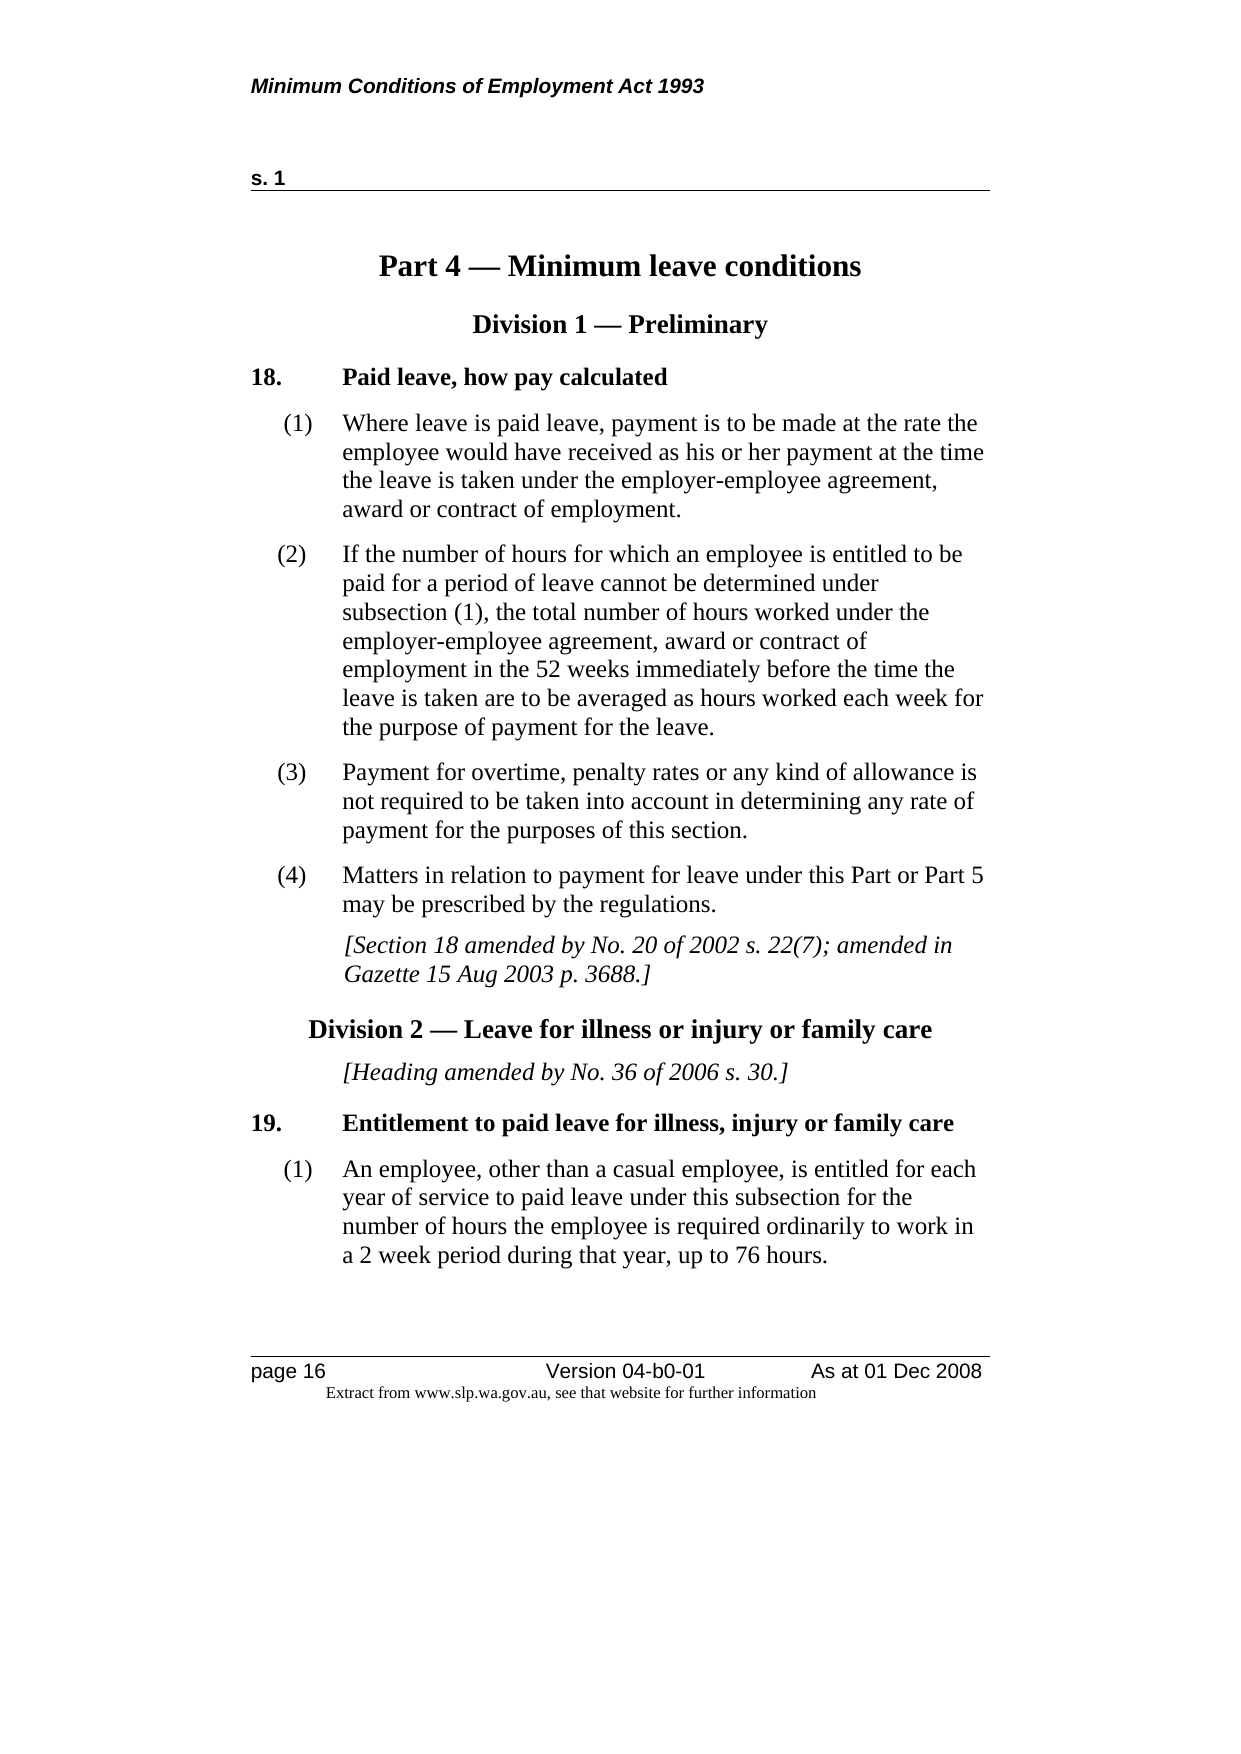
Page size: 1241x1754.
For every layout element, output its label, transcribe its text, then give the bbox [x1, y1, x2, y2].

text (2) If the number of hours for which an employee is entitled to be paid for a period of leave cannot be determined under subsection (1), the total number of hours worked under the employer-employee agreement, award or contract of employment in the 52 weeks immediately before the time the leave is taken are to be averaged as hours worked each week for the purpose of payment for the leave. [251, 539, 990, 741]
subtitle Division 1 — Preliminary [251, 308, 990, 339]
subtitle Division 2 — Leave for illness or injury or family care [251, 1013, 990, 1044]
text [Section 18 amended by No. 20 of 2002 s. 22(7); amended in Gazette 15 Aug 2003 p. 3688.] [251, 930, 990, 988]
text (1) An employee, other than a casual employee, is entitled for each year of service to paid leave under this subsection for the number of hours the employee is required ordinarily to work in a 2 week period during that year, up to 76 hours. [251, 1154, 990, 1269]
text (1) Where leave is paid leave, payment is to be made at the rate the employee would have received as his or her payment at the time the leave is taken under the employer-employee agreement, award or contract of employment. [251, 408, 990, 523]
subtitle Part 4 — Minimum leave conditions [251, 247, 990, 283]
subtitle [Heading amended by No. 36 of 2006 s. 30.] [251, 1057, 990, 1085]
subtitle 19. Entitlement to paid leave for illness, injury or family care [251, 1108, 990, 1137]
text (3) Payment for overtime, penalty rates or any kind of allowance is not required to be taken into account in determining any rate of payment for the purposes of this section. [251, 757, 990, 844]
text (4) Matters in relation to payment for leave under this Part or Part 5 may be prescribed by the regulations. [251, 860, 990, 918]
subtitle 18. Paid leave, how pay calculated [251, 362, 990, 391]
